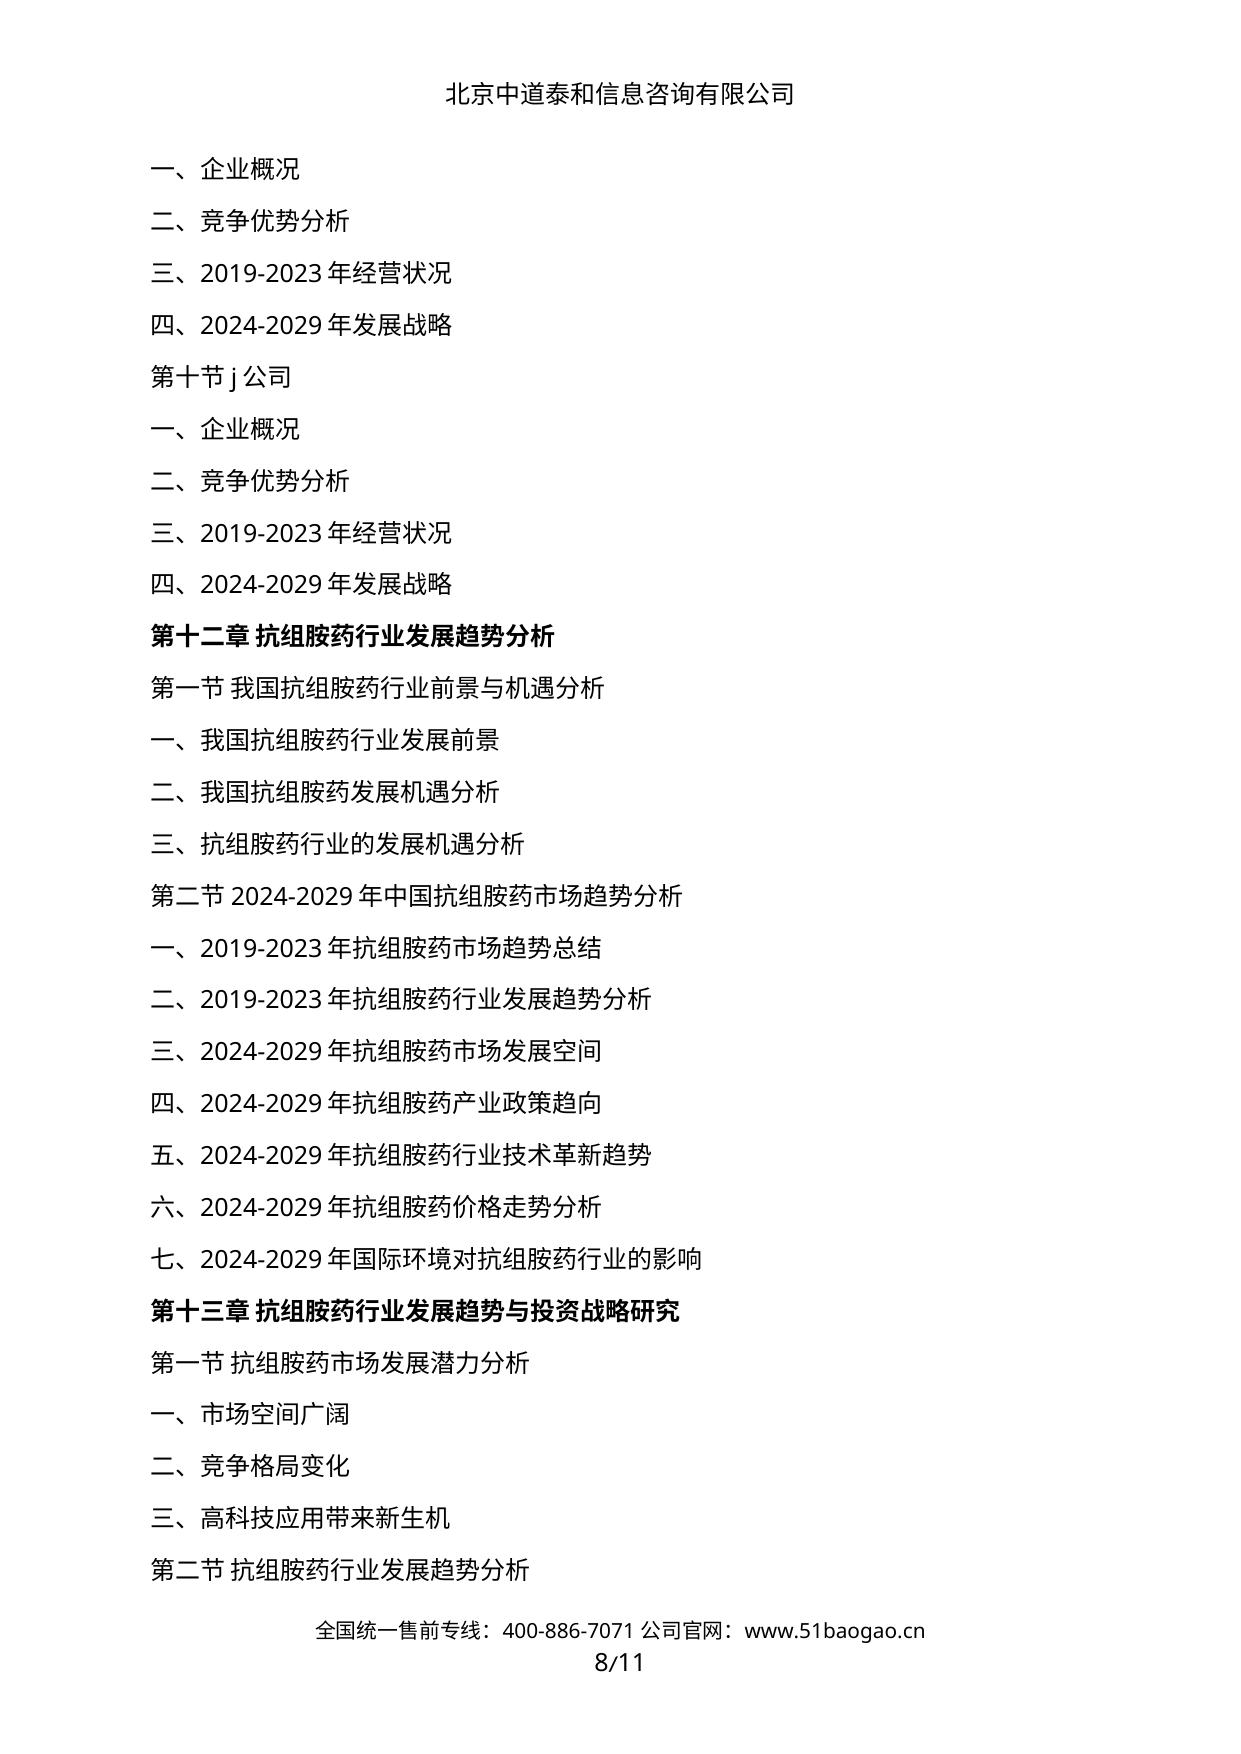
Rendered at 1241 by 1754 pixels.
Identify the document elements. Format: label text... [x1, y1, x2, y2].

text 第十二章 抗组胺药行业发展趋势分析 [150, 617, 1090, 653]
text 第二节 抗组胺药行业发展趋势分析 [150, 1551, 1090, 1587]
text 四、2024-2029年发展战略 [150, 565, 1090, 601]
text 第一节 抗组胺药市场发展潜力分析 [150, 1343, 1090, 1379]
text 一、企业概况 [150, 150, 1090, 186]
text 三、2019-2023年经营状况 [150, 513, 1090, 549]
text 一、2019-2023年抗组胺药市场趋势总结 [150, 928, 1090, 964]
text 二、2019-2023年抗组胺药行业发展趋势分析 [150, 980, 1090, 1016]
text 二、竞争优势分析 [150, 461, 1090, 497]
text 一、我国抗组胺药行业发展前景 [150, 721, 1090, 757]
text 三、抗组胺药行业的发展机遇分析 [150, 824, 1090, 861]
text 三、2019-2023年经营状况 [150, 254, 1090, 290]
text 四、2024-2029年发展战略 [150, 306, 1090, 342]
text 二、竞争优势分析 [150, 202, 1090, 238]
text 一、市场空间广阔 [150, 1395, 1090, 1431]
text 第十三章 抗组胺药行业发展趋势与投资战略研究 [150, 1291, 1090, 1327]
text 二、竞争格局变化 [150, 1447, 1090, 1483]
text 五、2024-2029年抗组胺药行业技术革新趋势 [150, 1136, 1090, 1172]
text 第二节 2024-2029年中国抗组胺药市场趋势分析 [150, 876, 1090, 912]
text 七、2024-2029年国际环境对抗组胺药行业的影响 [150, 1239, 1090, 1276]
text 三、2024-2029年抗组胺药市场发展空间 [150, 1032, 1090, 1068]
text 第一节 我国抗组胺药行业前景与机遇分析 [150, 669, 1090, 705]
text 一、企业概况 [150, 409, 1090, 446]
text 二、我国抗组胺药发展机遇分析 [150, 772, 1090, 809]
text 第十节 j公司 [150, 357, 1090, 394]
text 四、2024-2029年抗组胺药产业政策趋向 [150, 1084, 1090, 1120]
text 六、2024-2029年抗组胺药价格走势分析 [150, 1187, 1090, 1224]
text 三、高科技应用带来新生机 [150, 1499, 1090, 1535]
